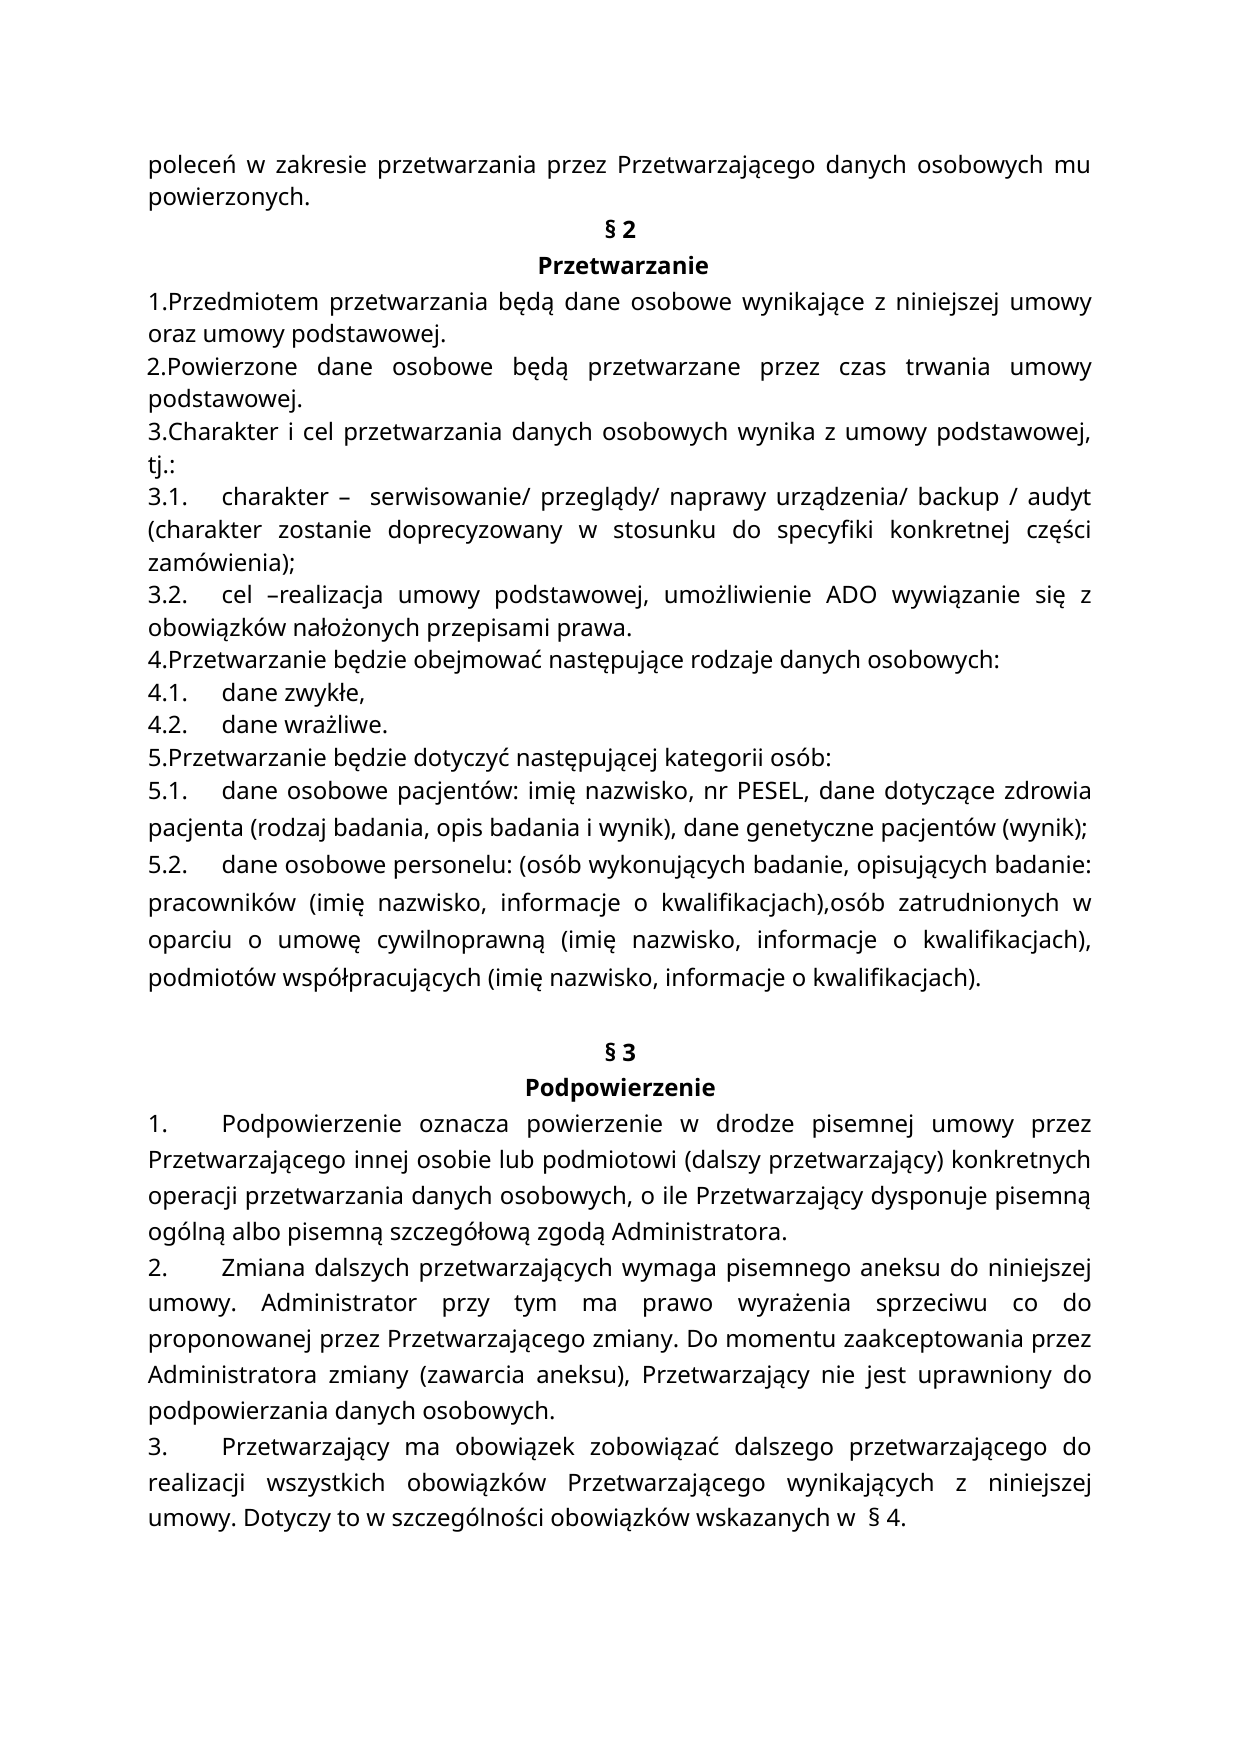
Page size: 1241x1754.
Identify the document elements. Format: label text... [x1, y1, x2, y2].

list cel –realizacja umowy podstawowej, umożliwienie ADO wywiązanie się z obowiązków nałożonych przepisami prawa. [148, 578, 1093, 643]
list dane wrażliwe. [148, 708, 1093, 741]
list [148, 148, 1093, 213]
text 1. Podpowierzenie oznacza powierzenie w drodze pisemnej umowy przez Przetwarzającego innej osobie lub podmiotowi (dalszy przetwarzający) konkretnych operacji przetwarzania danych osobowych, o ile Przetwarzający dysponuje pisemną ogólną albo pisemną szczegółową zgodą Administratora. [148, 1107, 1093, 1247]
list charakter – serwisowanie/ przeglądy/ naprawy urządzenia/ backup / audyt (charakter zostanie doprecyzowany w stosunku do specyfiki konkretnej części zamówienia); [148, 480, 1093, 578]
text Przetwarzanie [148, 249, 1093, 281]
list Przetwarzanie będzie dotyczyć następującej kategorii osób: [148, 741, 1093, 773]
text 2. Zmiana dalszych przetwarzających wymaga pisemnego aneksu do niniejszej umowy. Administrator przy tym ma prawo wyrażenia sprzeciwu co do proponowanej przez Przetwarzającego zmiany. Do momentu zaakceptowania przez Administratora zmiany (zawarcia aneksu), Przetwarzający nie jest uprawniony do podpowierzania danych osobowych. [148, 1250, 1093, 1426]
list Przedmiotem przetwarzania będą dane osobowe wynikające z niniejszej umowy oraz umowy podstawowej. [148, 284, 1093, 350]
list Powierzone dane osobowe będą przetwarzane przez czas trwania umowy podstawowej. [146, 350, 1093, 415]
list Przetwarzanie będzie obejmować następujące rodzaje danych osobowych: [148, 643, 1093, 676]
list Charakter i cel przetwarzania danych osobowych wynika z umowy podstawowej, tj.: [148, 415, 1093, 480]
list dane osobowe pacjentów: imię nazwisko, nr PESEL, dane dotyczące zdrowia pacjenta (rodzaj badania, opis badania i wynik), dane genetyczne pacjentów (wynik); [148, 773, 1093, 843]
text 3. Przetwarzający ma obowiązek zobowiązać dalszego przetwarzającego do realizacji wszystkich obowiązków Przetwarzającego wynikających z niniejszej umowy. Dotyczy to w szczególności obowiązków wskazanych w § 4. [148, 1429, 1093, 1534]
list dane osobowe personelu: (osób wykonujących badanie, opisujących badanie: pracowników (imię nazwisko, informacje o kwalifikacjach),osób zatrudnionych w oparciu o umowę cywilnoprawną (imię nazwisko, informacje o kwalifikacjach), podmiotów współpracujących (imię nazwisko, informacje o kwalifikacjach). [148, 848, 1093, 993]
text § 3 [148, 1035, 1093, 1068]
list dane zwykłe, [148, 676, 1093, 708]
text Podpowierzenie [148, 1071, 1093, 1104]
text § 2 [148, 213, 1093, 245]
